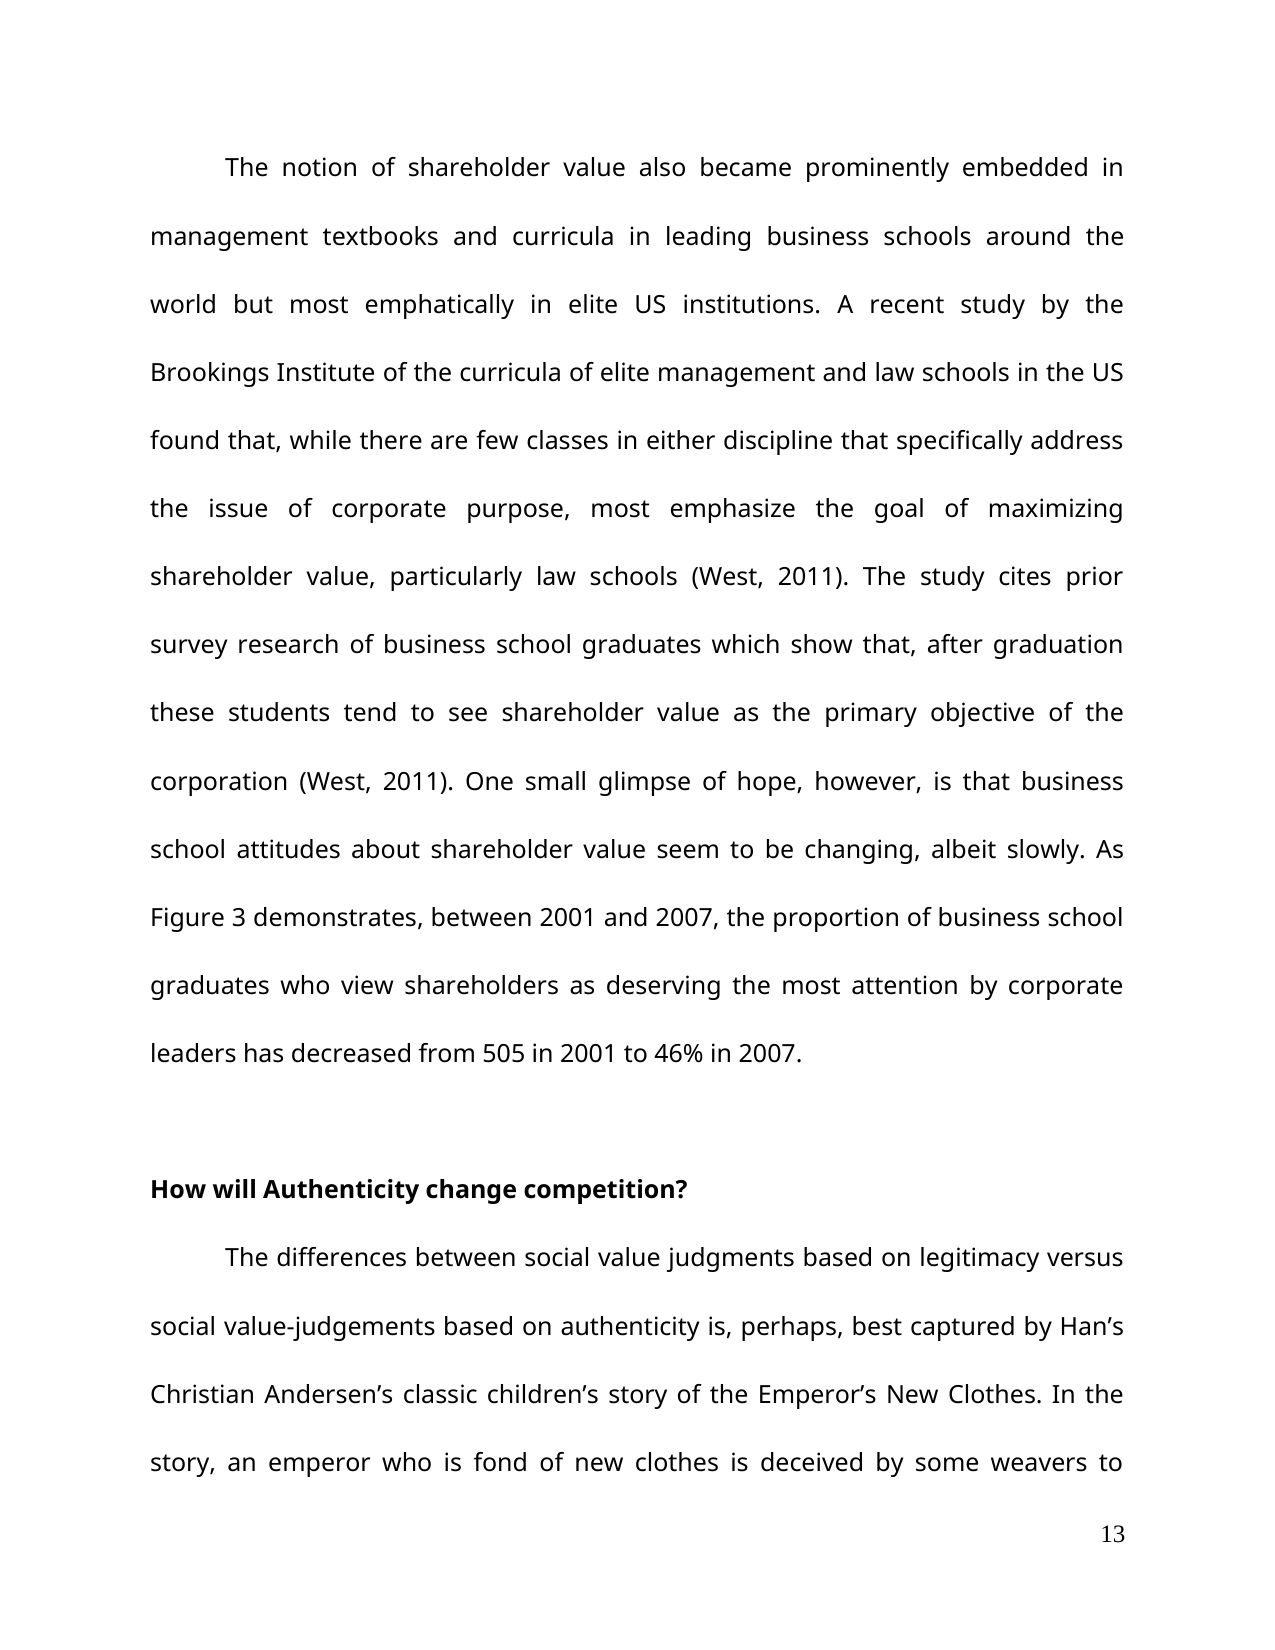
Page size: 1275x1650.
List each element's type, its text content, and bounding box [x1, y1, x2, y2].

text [150, 1240, 1125, 1478]
text How will Authenticity change competition? [150, 1172, 1125, 1206]
text The notion of shareholder value also became prominently embedded in management textbooks and curricula in leading business schools around the world but most emphatically in elite US institutions. A recent study by the Brookings Institute of the curricula of elite management and law schools in the US found that, while there are few classes in either discipline that specifically address the issue of corporate purpose, most emphasize the goal of maximizing shareholder value, particularly law schools (West, 2011). The study cites prior survey research of business school graduates which show that, after graduation these students tend to see shareholder value as the primary objective of the corporation (West, 2011). One small glimpse of hope, however, is that business school attitudes about shareholder value seem to be changing, albeit slowly. As Figure 3 demonstrates, between 2001 and 2007, the proportion of business school graduates who view shareholders as deserving the most attention by corporate leaders has decreased from 505 in 2001 to 46% in 2007. [150, 150, 1125, 1070]
